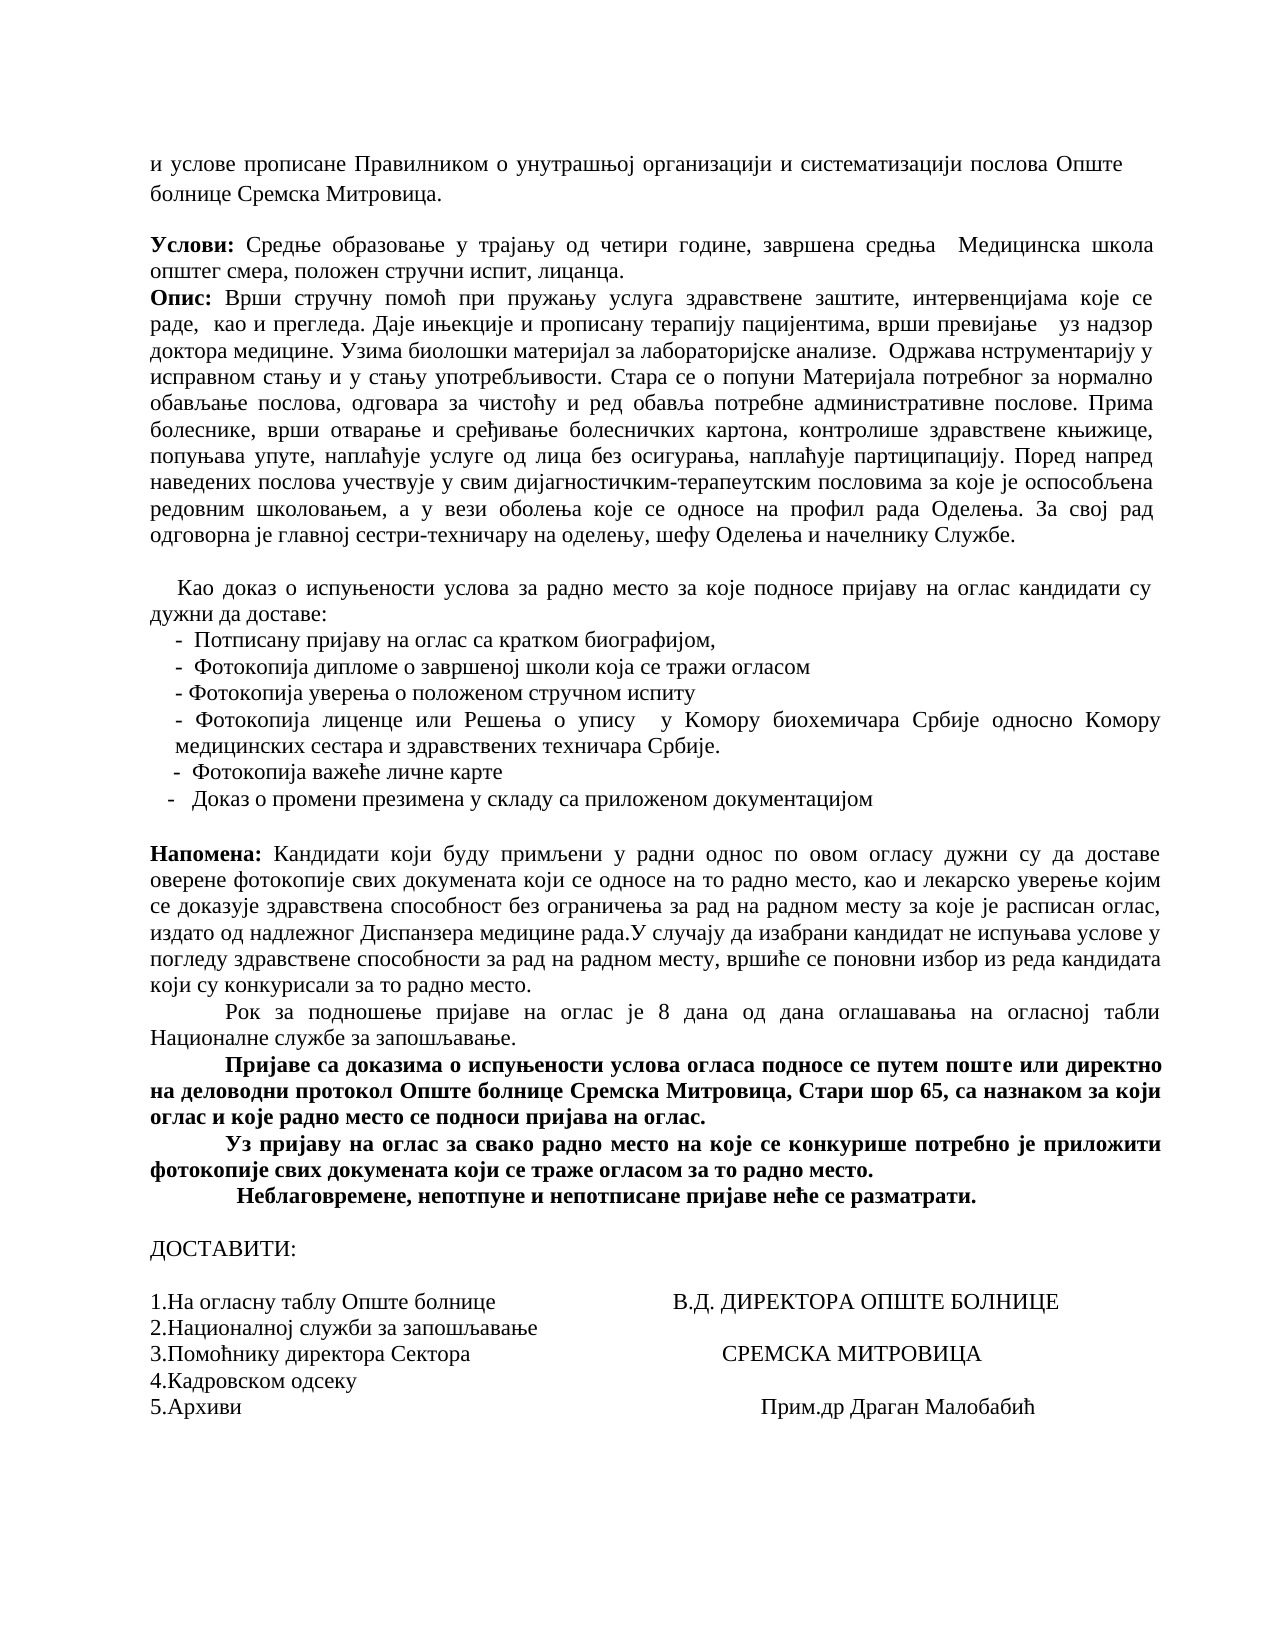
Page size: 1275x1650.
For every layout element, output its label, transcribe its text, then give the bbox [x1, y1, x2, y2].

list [150, 150, 1125, 207]
text ДОСТАВИТИ: [150, 1235, 1162, 1261]
text - Доказ о промени презимена у складу са приложеном документацијом [150, 785, 1162, 811]
text 5.Архиви Прим.др Драган Малобабић [150, 1393, 1162, 1419]
text 1.На огласну таблу Опште болнице В.Д. ДИРЕКТОРА ОПШТЕ БОЛНИЦЕ [150, 1288, 1162, 1314]
text Напомена: Кандидати који буду примљени у радни однос по овом огласу дужни су да доставе оверене фотокопије свих докумената који се односе на то радно место, као и лекарско уверење којим се доказује здравствена способност без ограничења за рад на радном месту за које је расписан оглас, издато од надлежног Диспанзера медицине рада.У случају да изабрани кандидат не испуњава услове у погледу здравствене способности за рад на радном месту, вршиће се поновни избор из реда кандидата који су конкурисали за то радно место. [150, 840, 1162, 998]
text - Фотокопија важеће личне карте [150, 758, 1162, 785]
text Услови: Средње образовање у трајању од четири године, завршена средња Медицинска школа општег смера, положен стручни испит, лицанца. [150, 231, 1155, 284]
text 2.Националној служби за запошљавање [150, 1314, 1162, 1341]
text Неблаговремене, непотпуне и непотписане пријаве неће се разматрати. [150, 1182, 1162, 1209]
text Као доказ о испуњености услова за радно место за које подносе пријаву на оглас кандидати су дужни да доставе: [150, 574, 1155, 627]
text - Фотокопија уверења о положеном стручном испиту [175, 679, 1162, 706]
text Уз пријаву на оглас за свако радно место на које се конкурише потребно је приложити фотокопије свих докумената који се траже огласом за то радно место. [150, 1130, 1162, 1182]
text 4.Кадровском одсеку [150, 1367, 1162, 1393]
text - Фотокопија лиценце или Решења о упису у Комору биохемичара Србије односно Комору медицинских сестара и здравствених техничара Србије. [175, 706, 1162, 758]
text - Потписану пријаву на оглас са кратком биографијом, [175, 627, 1162, 653]
text Пријаве са доказима о испуњености услова огласа подносе се путем поштe или директно на деловодни протокол Опште болнице Сремска Митровица, Стари шор 65, са назнаком за који оглас и које радно место се подноси пријава на оглас. [150, 1051, 1162, 1130]
text 3.Помоћнику директора Сектора СРЕМСКА МИТРОВИЦА [150, 1341, 1162, 1367]
text Опис: Врши стручну помоћ при пружању услуга здравствене заштите, интервенцијама које се раде, као и прегледа. Даје ињекције и прописану терапију пацијентима, врши превијање уз надзор доктора медицине. Узима биолошки материјал за лабораторијске анализе. Одржава нструментарију у исправном стању и у стању употребљивости. Стара се о попуни Материјала потребног за нормално обављање послова, одговара за чистоћу и ред обавља потребне административне послове. Прима болеснике, врши отварање и сређивање болесничких картона, контролише здравствене књижице, попуњава упуте, наплаћује услуге од лица без осигурања, наплаћује партиципацију. Поред напред наведених послова учествује у свим дијагностичким-терапеутским пословима за које је оспособљена редовним школовањем, а у вези оболења које се односе на профил рада Оделења. За свој рад одговорна је главној сестри-техничару на оделењу, шефу Оделења и начелнику Службе. [150, 284, 1155, 547]
text - Фотокопија дипломе о завршеној школи која се тражи огласом [175, 653, 1162, 679]
text Рок за подношење пријаве на оглас је 8 дана од дана оглашавања на огласној табли Националне службе за запошљавање. [150, 998, 1162, 1051]
